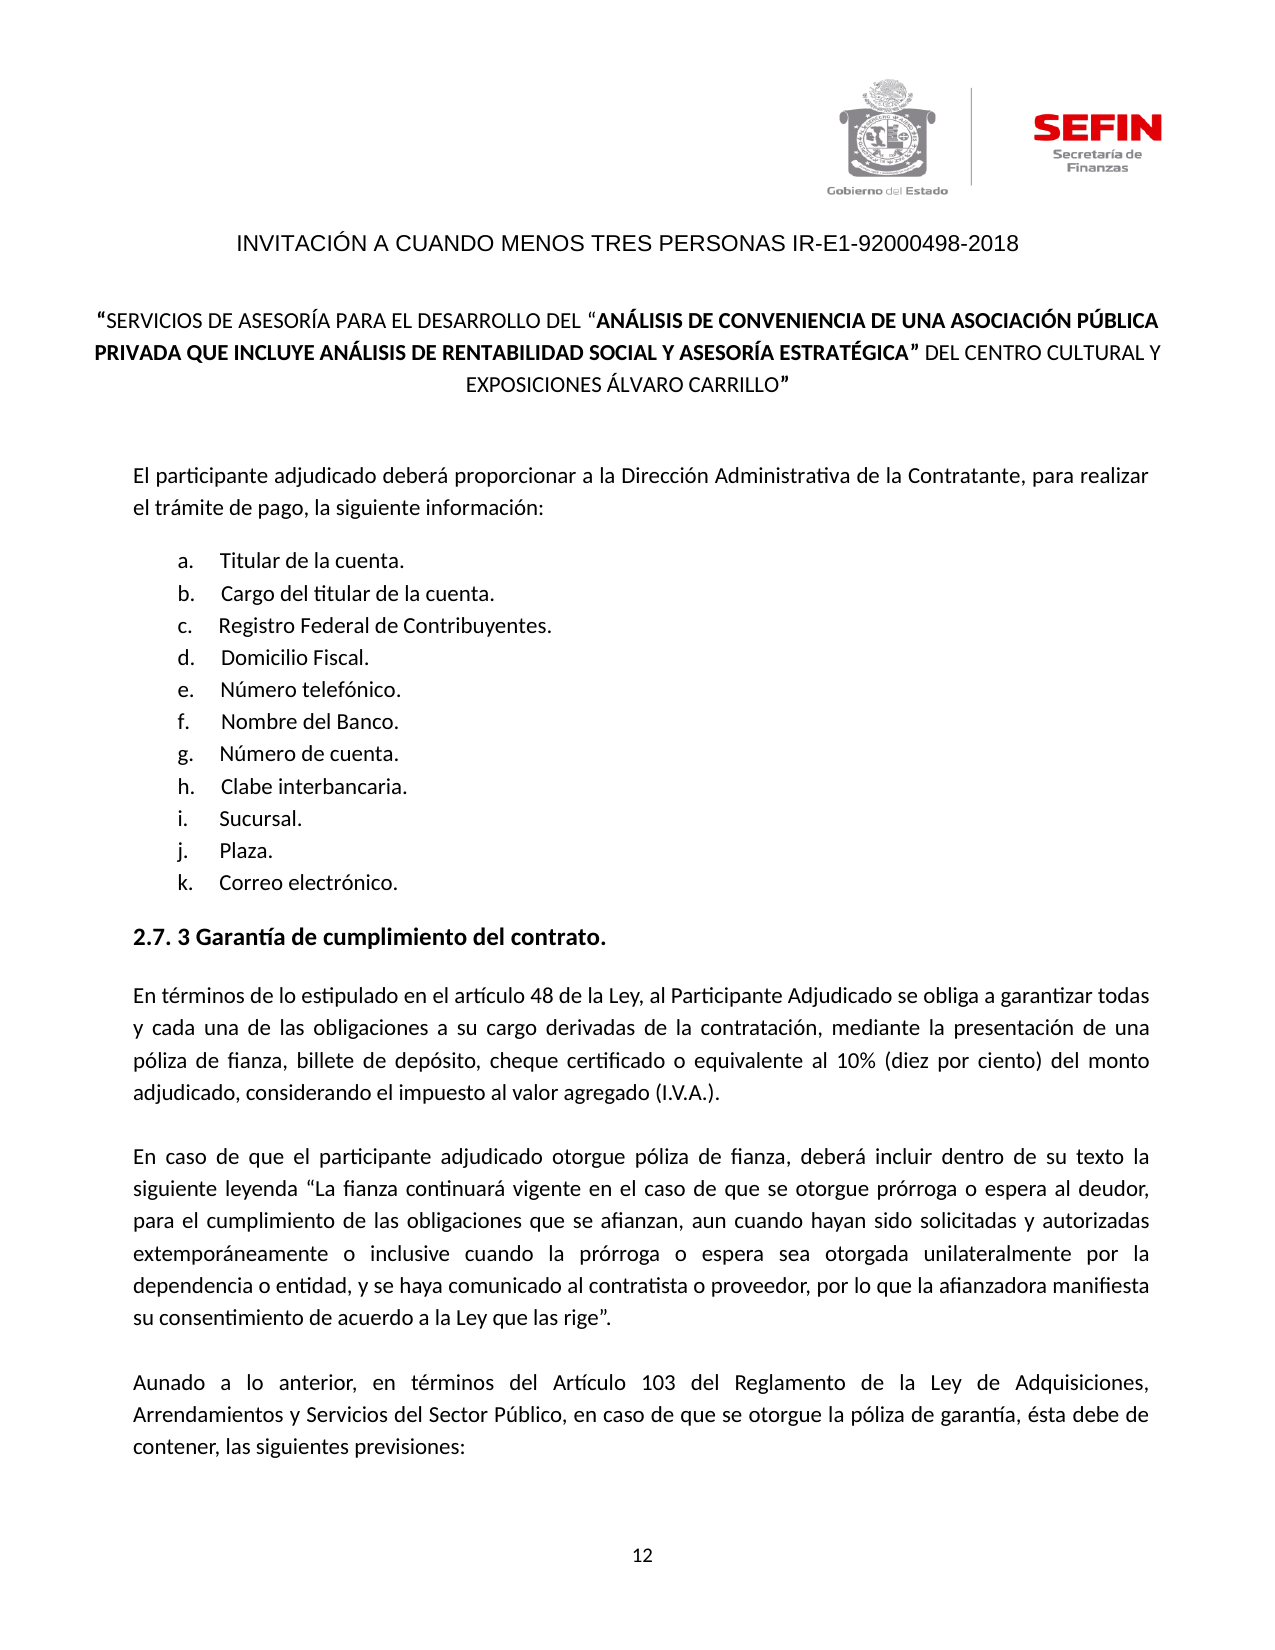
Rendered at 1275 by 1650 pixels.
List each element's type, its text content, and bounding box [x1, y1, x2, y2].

text a. Titular de la cuenta. [177, 546, 1152, 574]
text Aunado a lo anterior, en términos del Artículo 103 del Reglamento de la Ley de Adquisiciones, Arrendamientos y Servicios del Sector Público, en caso de que se otorgue la póliza de garantía, ésta debe de contener, las siguientes previsiones: [133, 1368, 1152, 1460]
subtitle 2.7. 3 Garantía de cumplimiento del contrato. [133, 921, 1152, 952]
text En términos de lo estipulado en el artículo 48 de la Ley, al Participante Adjudicado se obliga a garantizar todas y cada una de las obligaciones a su cargo derivadas de la contratación, mediante la presentación de una póliza de fianza, billete de depósito, cheque certificado o equivalente al 10% (diez por ciento) del monto adjudicado, considerando el impuesto al valor agregado (I.V.A.). [133, 981, 1152, 1106]
text j. Plaza. [177, 836, 1152, 864]
text c. Registro Federal de Contribuyentes. [177, 611, 1152, 639]
text El participante adjudicado deberá proporcionar a la Dirección Administrativa de la Contratante, para realizar el trámite de pago, la siguiente información: [133, 461, 1152, 521]
text En caso de que el participante adjudicado otorgue póliza de fianza, deberá incluir dentro de su texto la siguiente leyenda “La fianza continuará vigente en el caso de que se otorgue prórroga o espera al deudor, para el cumplimiento de las obligaciones que se afianzan, aun cuando hayan sido solicitadas y autorizadas extemporáneamente o inclusive cuando la prórroga o espera sea otorgada unilateralmente por la dependencia o entidad, y se haya comunicado al contratista o proveedor, por lo que la afianzadora manifiesta su consentimiento de acuerdo a la Ley que las rige”. [133, 1142, 1152, 1331]
text i. Sucursal. [177, 804, 1152, 832]
text f. Nombre del Banco. [177, 707, 1152, 735]
text e. Número telefónico. [177, 675, 1152, 703]
text d. Domicilio Fiscal. [177, 643, 1152, 671]
text g. Número de cuenta. [177, 739, 1152, 768]
text h. Clabe interbancaria. [177, 772, 1152, 800]
text b. Cargo del titular de la cuenta. [177, 579, 1152, 607]
text k. Correo electrónico. [177, 868, 1152, 896]
